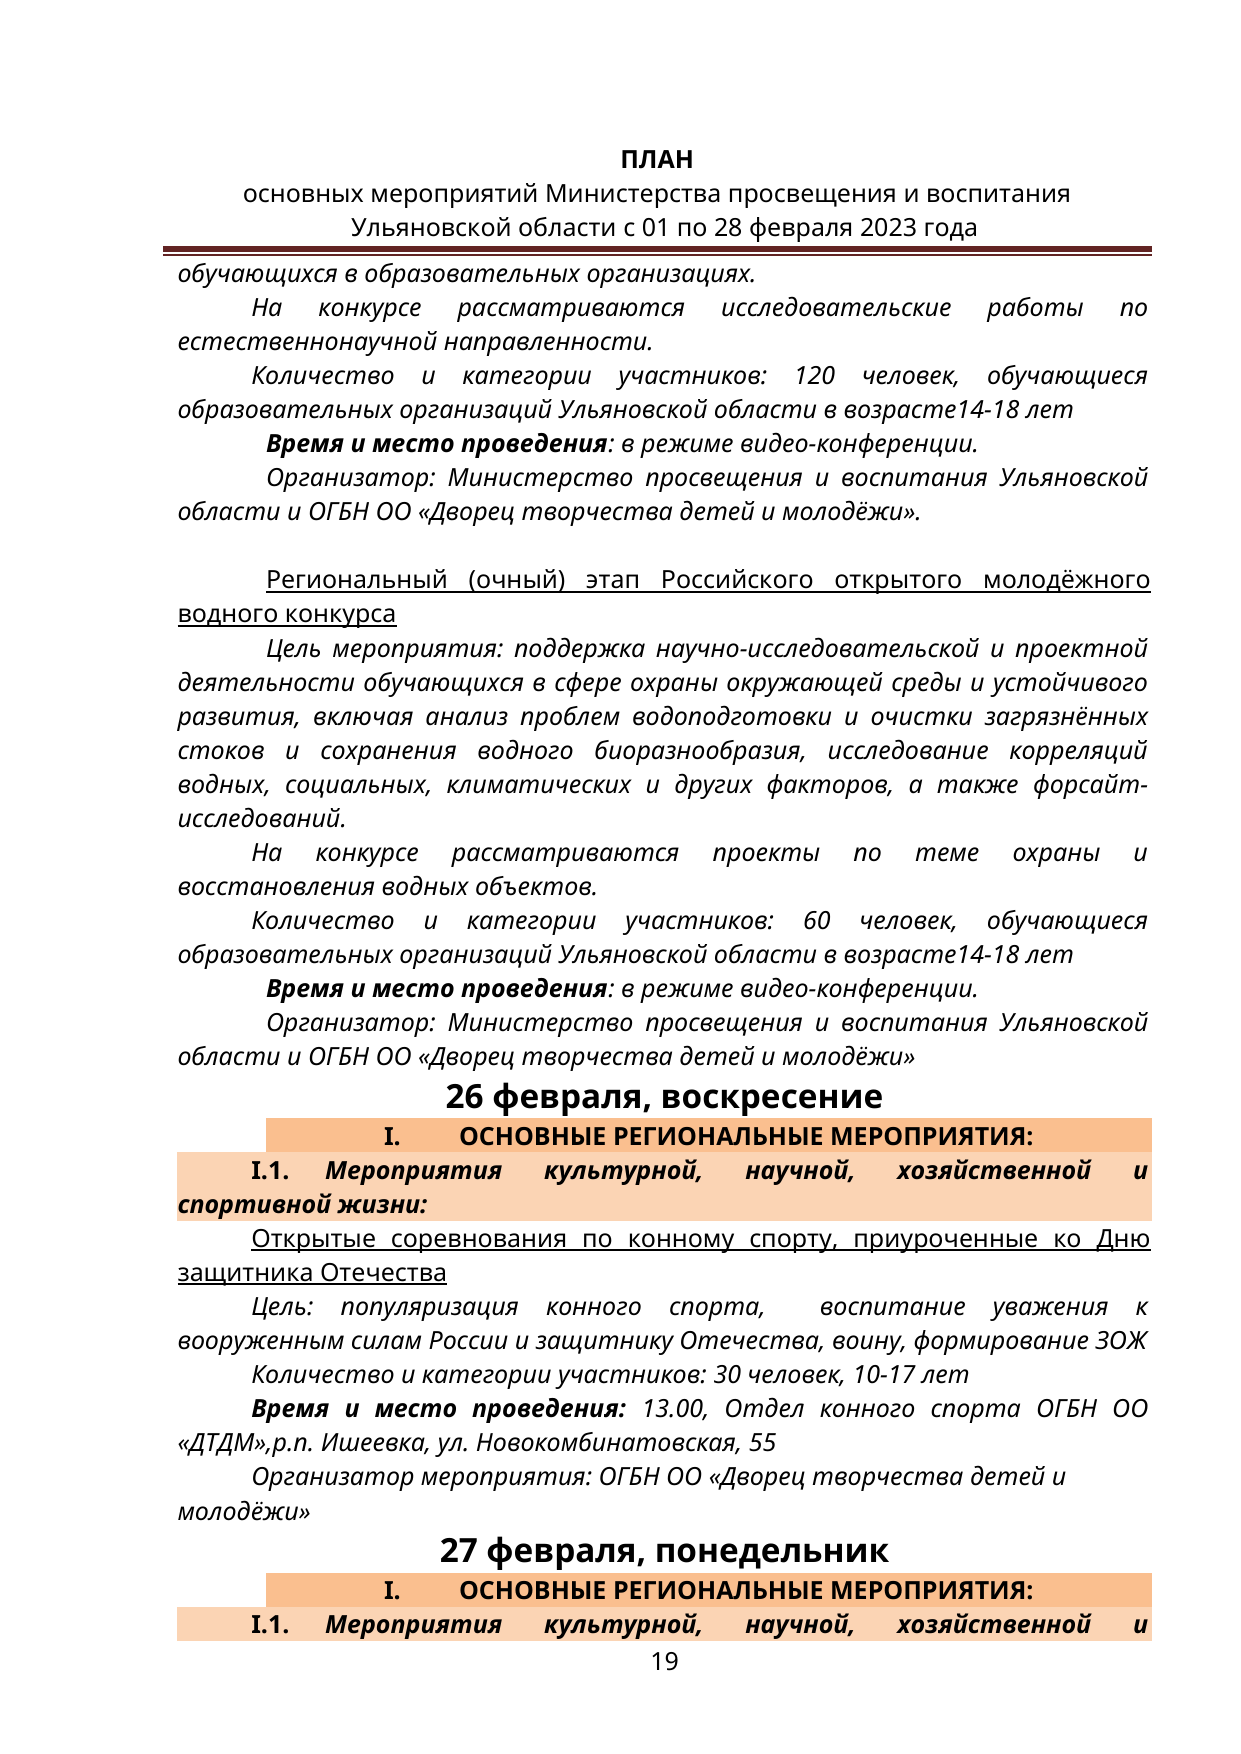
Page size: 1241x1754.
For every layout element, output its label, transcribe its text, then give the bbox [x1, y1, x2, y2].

text На конкурсе рассматриваются проекты по теме охраны и восстановления водных объектов. [177, 834, 1152, 903]
text Количество и категории участников: 60 человек, обучающиеся образовательных организаций Ульяновской области в возрасте14-18 лет [177, 903, 1152, 971]
list Открытые соревнования по конному спорту, приуроченные ко Дню защитника Отечества [177, 1221, 1152, 1289]
text Количество и категории участников: 30 человек, 10-17 лет [177, 1357, 1152, 1391]
text Время и место проведения: 13.00, Отдел конного спорта ОГБН ОО «ДТДМ»,р.п. Ишеевка, ул. Новокомбинатовская, 55 [177, 1391, 1152, 1459]
text Организатор мероприятия: ОГБН ОО «Дворец творчества детей и молодёжи» [177, 1459, 1152, 1527]
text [177, 256, 1152, 289]
text 26 февраля, воскресение [177, 1073, 1152, 1118]
list ОСНОВНЫЕ РЕГИОНАЛЬНЫЕ МЕРОПРИЯТИЯ: [266, 1118, 1152, 1152]
list Цель: популяризация конного спорта, воспитание уважения к вооруженным силам России и защитнику Отечества, воину, формирование ЗОЖ [177, 1289, 1152, 1357]
text Региональный (очный) этап Российского открытого молодёжного водного конкурса [177, 562, 1152, 630]
text Цель мероприятия: поддержка научно-исследовательской и проектной деятельности обучающихся в сфере охраны окружающей среды и устойчивого развития, включая анализ проблем водоподготовки и очистки загрязнённых стоков и сохранения водного биоразнообразия, исследование корреляций водных, социальных, климатических и других факторов, а также форсайт-исследований. [177, 630, 1152, 834]
text Количество и категории участников: 120 человек, обучающиеся образовательных организаций Ульяновской области в возрасте14-18 лет [177, 358, 1152, 426]
text На конкурсе рассматриваются исследовательские работы по естественнонаучной направленности. [177, 289, 1152, 358]
list ОСНОВНЫЕ РЕГИОНАЛЬНЫЕ МЕРОПРИЯТИЯ: [266, 1573, 1152, 1607]
text Время и место проведения: в режиме видео-конференции. [177, 971, 1152, 1005]
text 27 февраля, понедельник [177, 1527, 1152, 1573]
text Время и место проведения: в режиме видео-конференции. [177, 426, 1152, 460]
list Мероприятия культурной, научной, хозяйственной и спортивной жизни: [177, 1152, 1152, 1221]
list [177, 1607, 1152, 1641]
text Организатор: Министерство просвещения и воспитания Ульяновской области и ОГБН ОО «Дворец творчества детей и молодёжи» [177, 1005, 1152, 1073]
text Организатор: Министерство просвещения и воспитания Ульяновской области и ОГБН ОО «Дворец творчества детей и молодёжи». [177, 460, 1152, 528]
